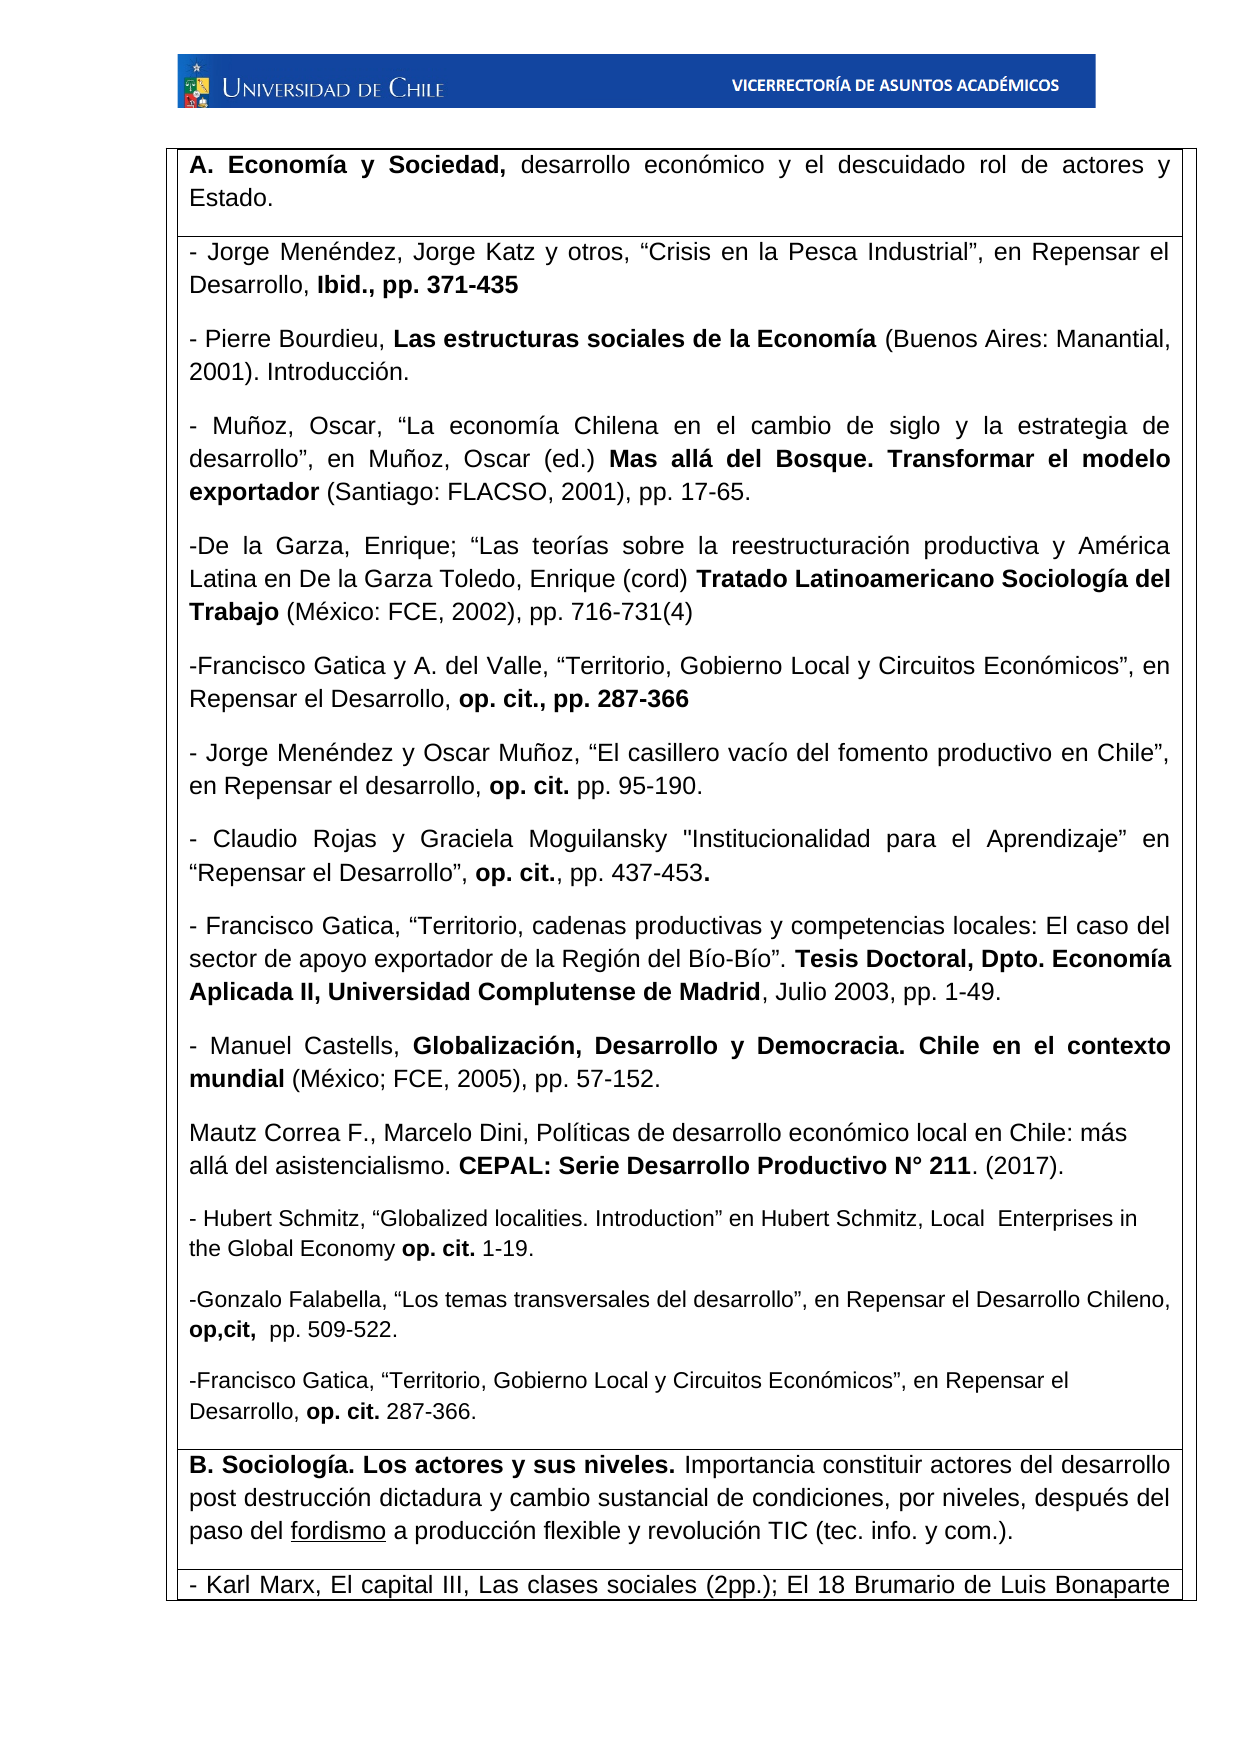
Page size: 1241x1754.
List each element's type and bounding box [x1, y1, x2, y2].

picture [177, 54, 1094, 107]
table_cell [1183, 149, 1196, 1600]
table_cell [178, 1570, 1182, 1599]
table_cell [178, 150, 1182, 236]
table_cell [167, 149, 177, 1600]
table_cell [178, 1450, 1182, 1569]
table_cell [178, 237, 1182, 1449]
